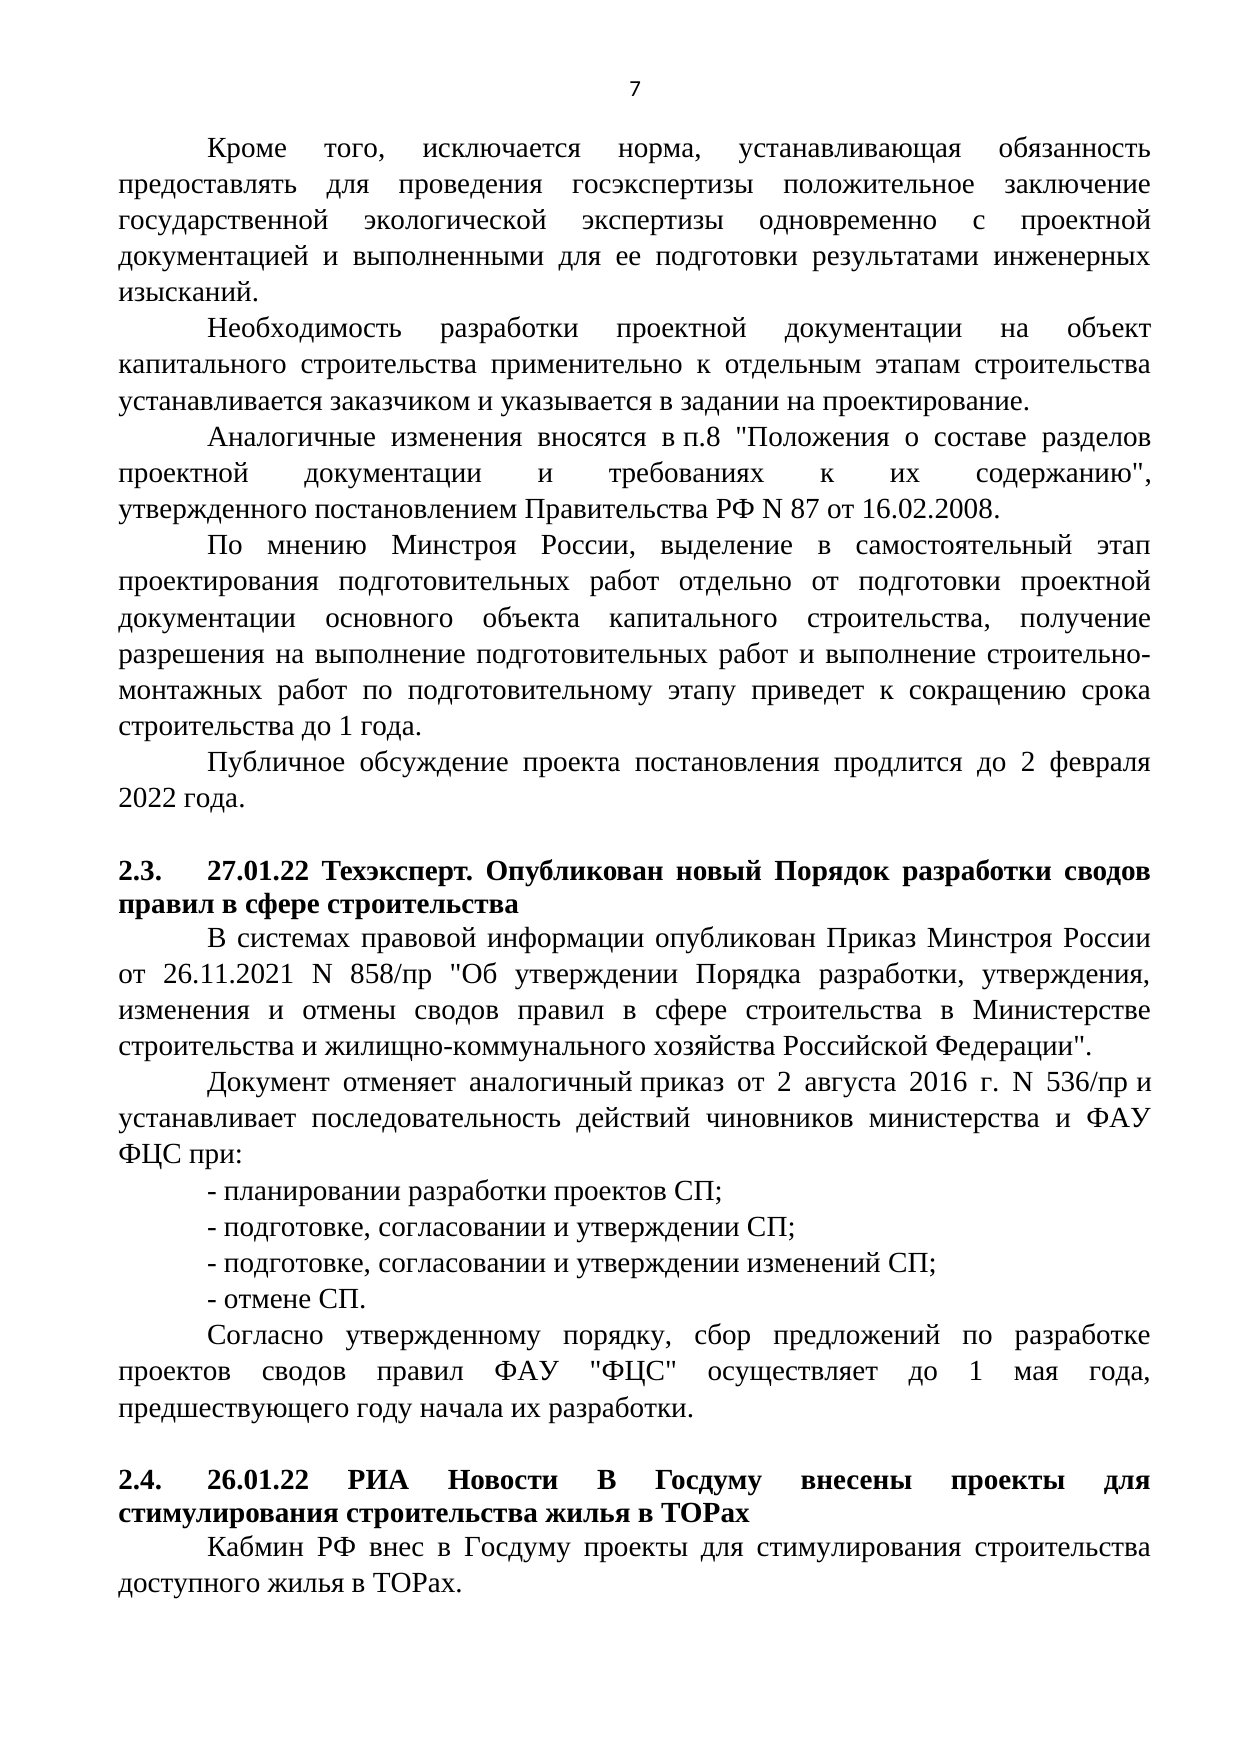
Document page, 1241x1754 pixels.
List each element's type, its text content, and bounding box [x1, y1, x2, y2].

text Публичное обсуждение проекта постановления продлится до 2 февраля 2022 года. [118, 744, 1152, 814]
subtitle 27.01.22 Техэксперт. Опубликован новый Порядок разработки сводов правил в сфере строительства [118, 853, 1152, 920]
text Согласно утвержденному порядку, сбор предложений по разработке проектов сводов правил ФАУ "ФЦС" осуществляет до 1 мая года, предшествующего году начала их разработки. [118, 1317, 1152, 1423]
text Кабмин РФ внес в Госдуму проекты для стимулирования строительства доступного жилья в ТОРах. [118, 1529, 1152, 1599]
text - подготовке, согласовании и утверждении изменений СП; [118, 1245, 1152, 1279]
text Документ отменяет аналогичный приказ от 2 августа 2016 г. N 536/пр и устанавливает последовательность действий чиновников министерства и ФАУ ФЦС при: [118, 1064, 1152, 1170]
text - отмене СП. [118, 1281, 1152, 1315]
subtitle 26.01.22 РИА Новости В Госдуму внесены проекты для стимулирования строительства жилья в ТОРах [118, 1462, 1152, 1529]
text Необходимость разработки проектной документации на объект капитального строительства применительно к отдельным этапам строительства устанавливается заказчиком и указывается в задании на проектирование. [118, 311, 1152, 416]
text Кроме того, исключается норма, устанавливающая обязанность предоставлять для проведения госэкспертизы положительное заключение государственной экологической экспертизы одновременно с проектной документацией и выполненными для ее подготовки результатами инженерных изысканий. [118, 130, 1152, 308]
text В системах правовой информации опубликован Приказ Минстроя России от 26.11.2021 N 858/пр "Об утверждении Порядка разработки, утверждения, изменения и отмены сводов правил в сфере строительства в Министерстве строительства и жилищно-коммунального хозяйства Российской Федерации". [118, 920, 1152, 1062]
text Аналогичные изменения вносятся в п.8 "Положения о составе разделов проектной документации и требованиях к их содержанию", утвержденного постановлением Правительства РФ N 87 от 16.02.2008. [118, 419, 1152, 525]
text - планировании разработки проектов СП; [118, 1173, 1152, 1206]
text По мнению Минстроя России, выделение в самостоятельный этап проектирования подготовительных работ отдельно от подготовки проектной документации основного объекта капитального строительства, получение разрешения на выполнение подготовительных работ и выполнение строительно-монтажных работ по подготовительному этапу приведет к сокращению срока строительства до 1 года. [118, 527, 1152, 742]
text - подготовке, согласовании и утверждении СП; [118, 1209, 1152, 1242]
